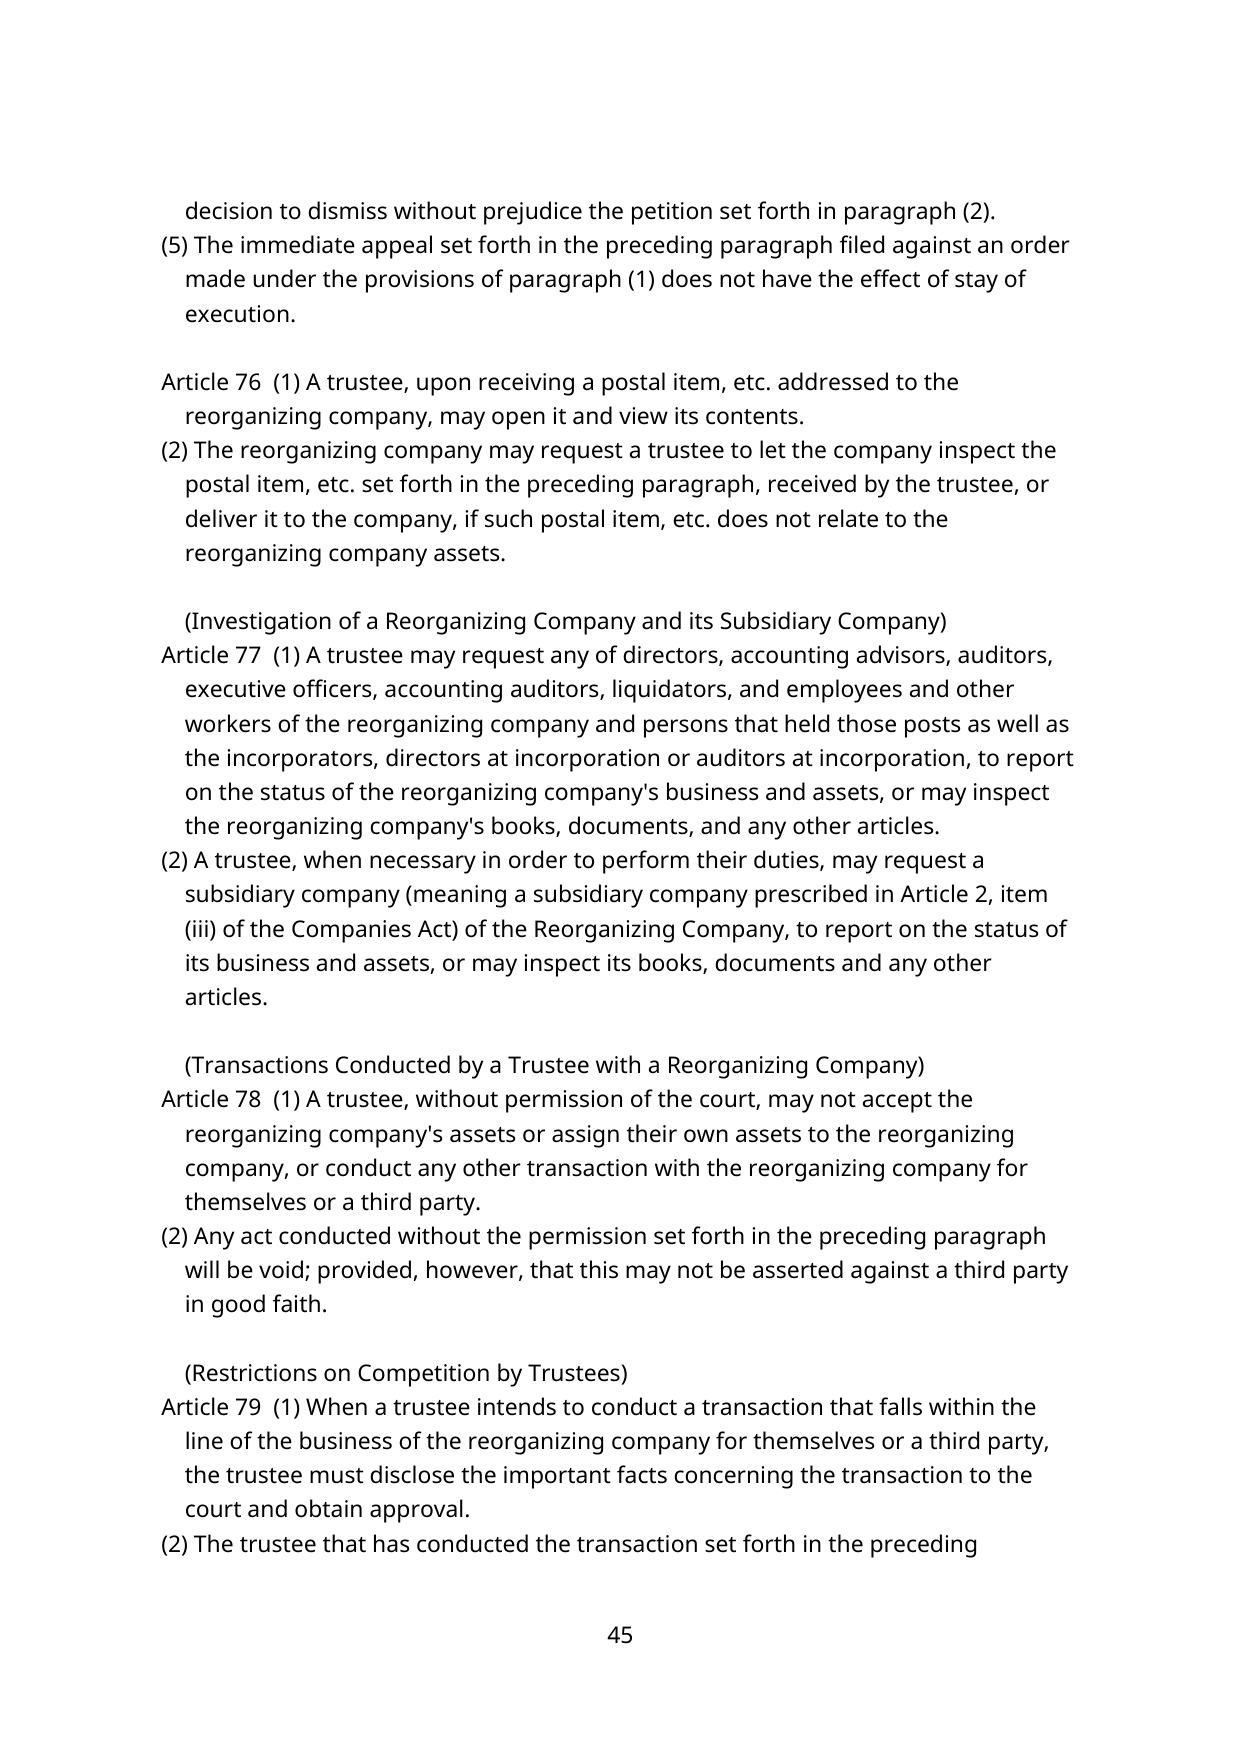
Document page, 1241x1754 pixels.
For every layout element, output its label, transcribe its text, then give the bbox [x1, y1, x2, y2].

text Article 76 (1) A trustee, upon receiving a postal item, etc. addressed to the reorganizing company, may open it and view its contents. [161, 364, 1079, 433]
text (5) The immediate appeal set forth in the preceding paragraph filed against an order made under the provisions of paragraph (1) does not have the effect of stay of execution. [161, 228, 1079, 330]
text Article 78 (1) A trustee, without permission of the court, may not accept the reorganizing company's assets or assign their own assets to the reorganizing company, or conduct any other transaction with the reorganizing company for themselves or a third party. [161, 1082, 1079, 1219]
text (Investigation of a Reorganizing Company and its Subsidiary Company) [184, 604, 1079, 638]
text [161, 194, 1079, 228]
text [161, 1526, 1079, 1560]
text (Transactions Conducted by a Trustee with a Reorganizing Company) [184, 1048, 1079, 1082]
text Article 79 (1) When a trustee intends to conduct a transaction that falls within the line of the business of the reorganizing company for themselves or a third party, the trustee must disclose the important facts concerning the transaction to the court and obtain approval. [161, 1389, 1079, 1526]
text (2) Any act conducted without the permission set forth in the preceding paragraph will be void; provided, however, that this may not be asserted against a third party in good faith. [161, 1219, 1079, 1321]
text (Restrictions on Competition by Trustees) [184, 1355, 1079, 1389]
text (2) The reorganizing company may request a trustee to let the company inspect the postal item, etc. set forth in the preceding paragraph, received by the trustee, or deliver it to the company, if such postal item, etc. does not relate to the reorganizing company assets. [161, 433, 1079, 569]
text (2) A trustee, when necessary in order to perform their duties, may request a subsidiary company (meaning a subsidiary company prescribed in Article 2, item (iii) of the Companies Act) of the Reorganizing Company, to report on the status of its business and assets, or may inspect its books, documents and any other articles. [161, 843, 1079, 1014]
text Article 77 (1) A trustee may request any of directors, accounting advisors, auditors, executive officers, accounting auditors, liquidators, and employees and other workers of the reorganizing company and persons that held those posts as well as the incorporators, directors at incorporation or auditors at incorporation, to report on the status of the reorganizing company's business and assets, or may inspect the reorganizing company's books, documents, and any other articles. [161, 638, 1079, 843]
